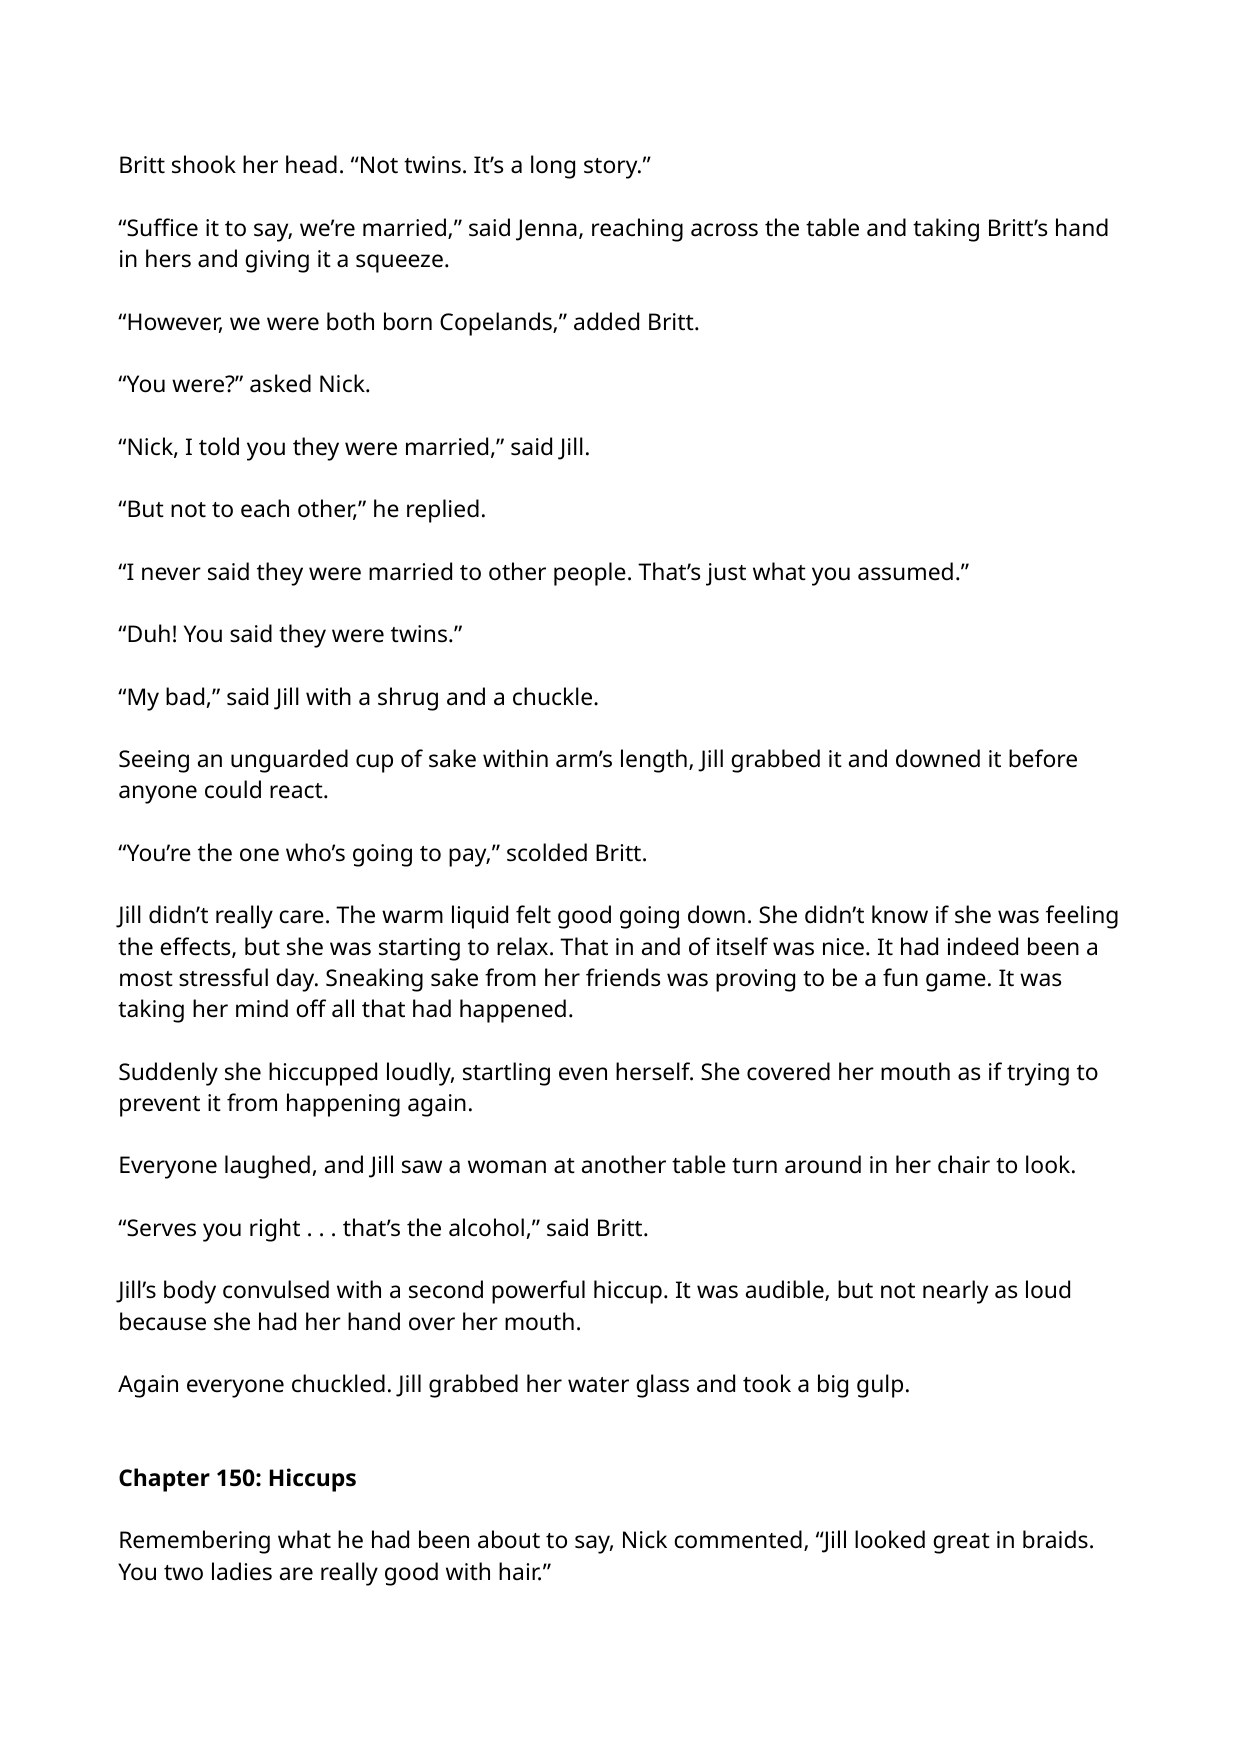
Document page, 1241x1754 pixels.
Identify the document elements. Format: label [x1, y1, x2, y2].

text [118, 118, 1122, 1399]
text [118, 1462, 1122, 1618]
